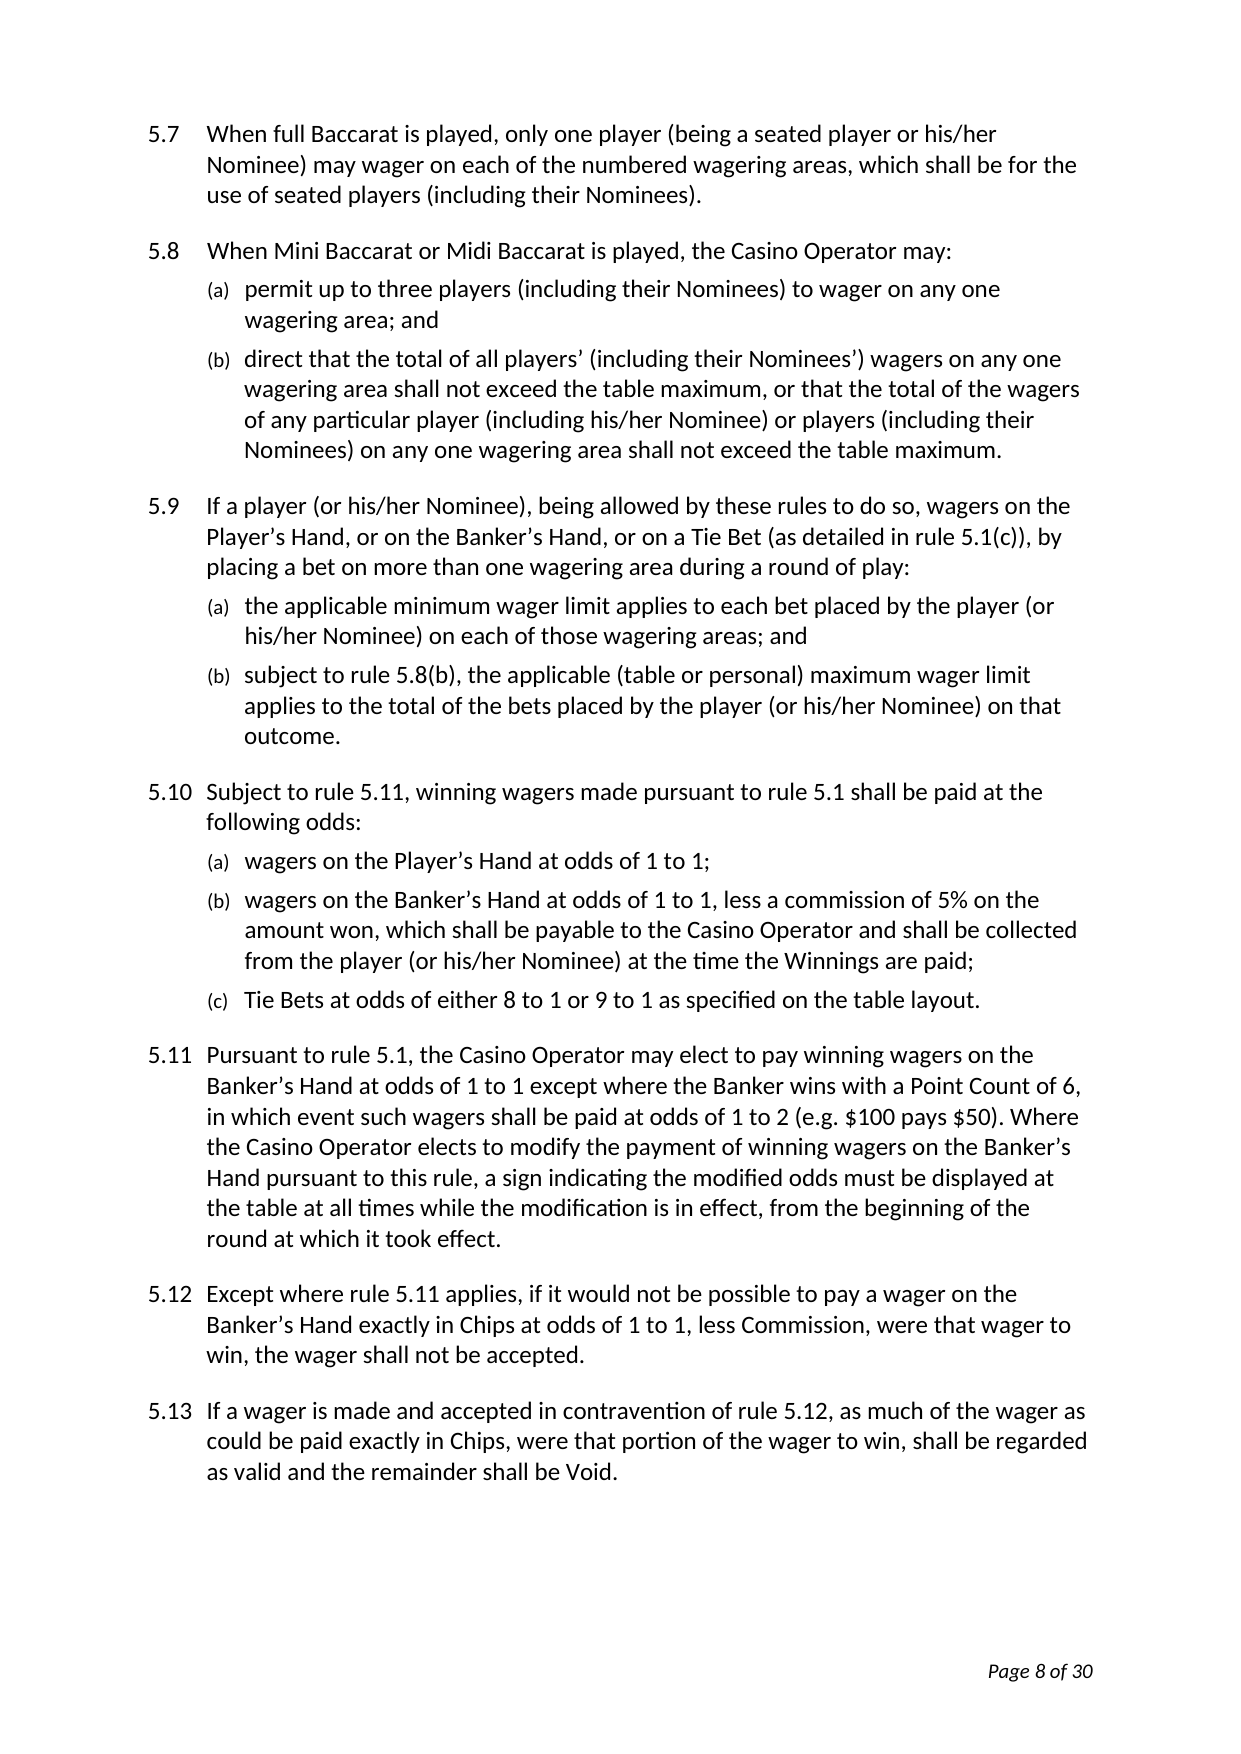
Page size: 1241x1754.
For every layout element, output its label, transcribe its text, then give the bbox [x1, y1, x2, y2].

list wagers on the Banker’s Hand at odds of 1 to 1, less a commission of 5% on the amount won, which shall be payable to the Casino Operator and shall be collected from the player (or his/her Nominee) at the time the Winnings are paid; [207, 884, 1092, 976]
list the applicable minimum wager limit applies to each bet placed by the player (or his/her Nominee) on each of those wagering areas; and [207, 590, 1092, 651]
list wagers on the Player’s Hand at odds of 1 to 1; [207, 845, 1092, 876]
list subject to rule 5.8(b), the applicable (table or personal) maximum wager limit applies to the total of the bets placed by the player (or his/her Nominee) on that outcome. [207, 659, 1092, 751]
text 5.13 If a wager is made and accepted in contravention of rule 5.12, as much of the wager as could be paid exactly in Chips, were that portion of the wager to win, shall be regarded as valid and the remainder shall be Void. [148, 1395, 1092, 1486]
list direct that the total of all players’ (including their Nominees’) wagers on any one wagering area shall not exceed the table maximum, or that the total of the wagers of any particular player (including his/her Nominee) or players (including their Nominees) on any one wagering area shall not exceed the table maximum. [207, 343, 1092, 465]
list permit up to three players (including their Nominees) to wager on any one wagering area; and [207, 274, 1092, 335]
list Tie Bets at odds of either 8 to 1 or 9 to 1 as specified on the table layout. [207, 984, 1092, 1014]
text 5.7 When full Baccarat is played, only one player (being a seated player or his/her Nominee) may wager on each of the numbered wagering areas, which shall be for the use of seated players (including their Nominees). [148, 118, 1092, 210]
text 5.10 Subject to rule 5.11, winning wagers made pursuant to rule 5.1 shall be paid at the following odds: [148, 776, 1092, 837]
text 5.9 If a player (or his/her Nominee), being allowed by these rules to do so, wagers on the Player’s Hand, or on the Banker’s Hand, or on a Tie Bet (as detailed in rule 5.1(c)), by placing a bet on more than one wagering area during a round of play: [148, 490, 1092, 582]
text 5.11 Pursuant to rule 5.1, the Casino Operator may elect to pay winning wagers on the Banker’s Hand at odds of 1 to 1 except where the Banker wins with a Point Count of 6, in which event such wagers shall be paid at odds of 1 to 2 (e.g. $100 pays $50). Where the Casino Operator elects to modify the payment of winning wagers on the Banker’s Hand pursuant to this rule, a sign indicating the modified odds must be displayed at the table at all times while the modification is in effect, from the beginning of the round at which it took effect. [148, 1039, 1092, 1253]
text 5.8 When Mini Baccarat or Midi Baccarat is played, the Casino Operator may: [148, 235, 1092, 265]
text 5.12 Except where rule 5.11 applies, if it would not be possible to pay a wager on the Banker’s Hand exactly in Chips at odds of 1 to 1, less Commission, were that wager to win, the wager shall not be accepted. [148, 1278, 1092, 1370]
